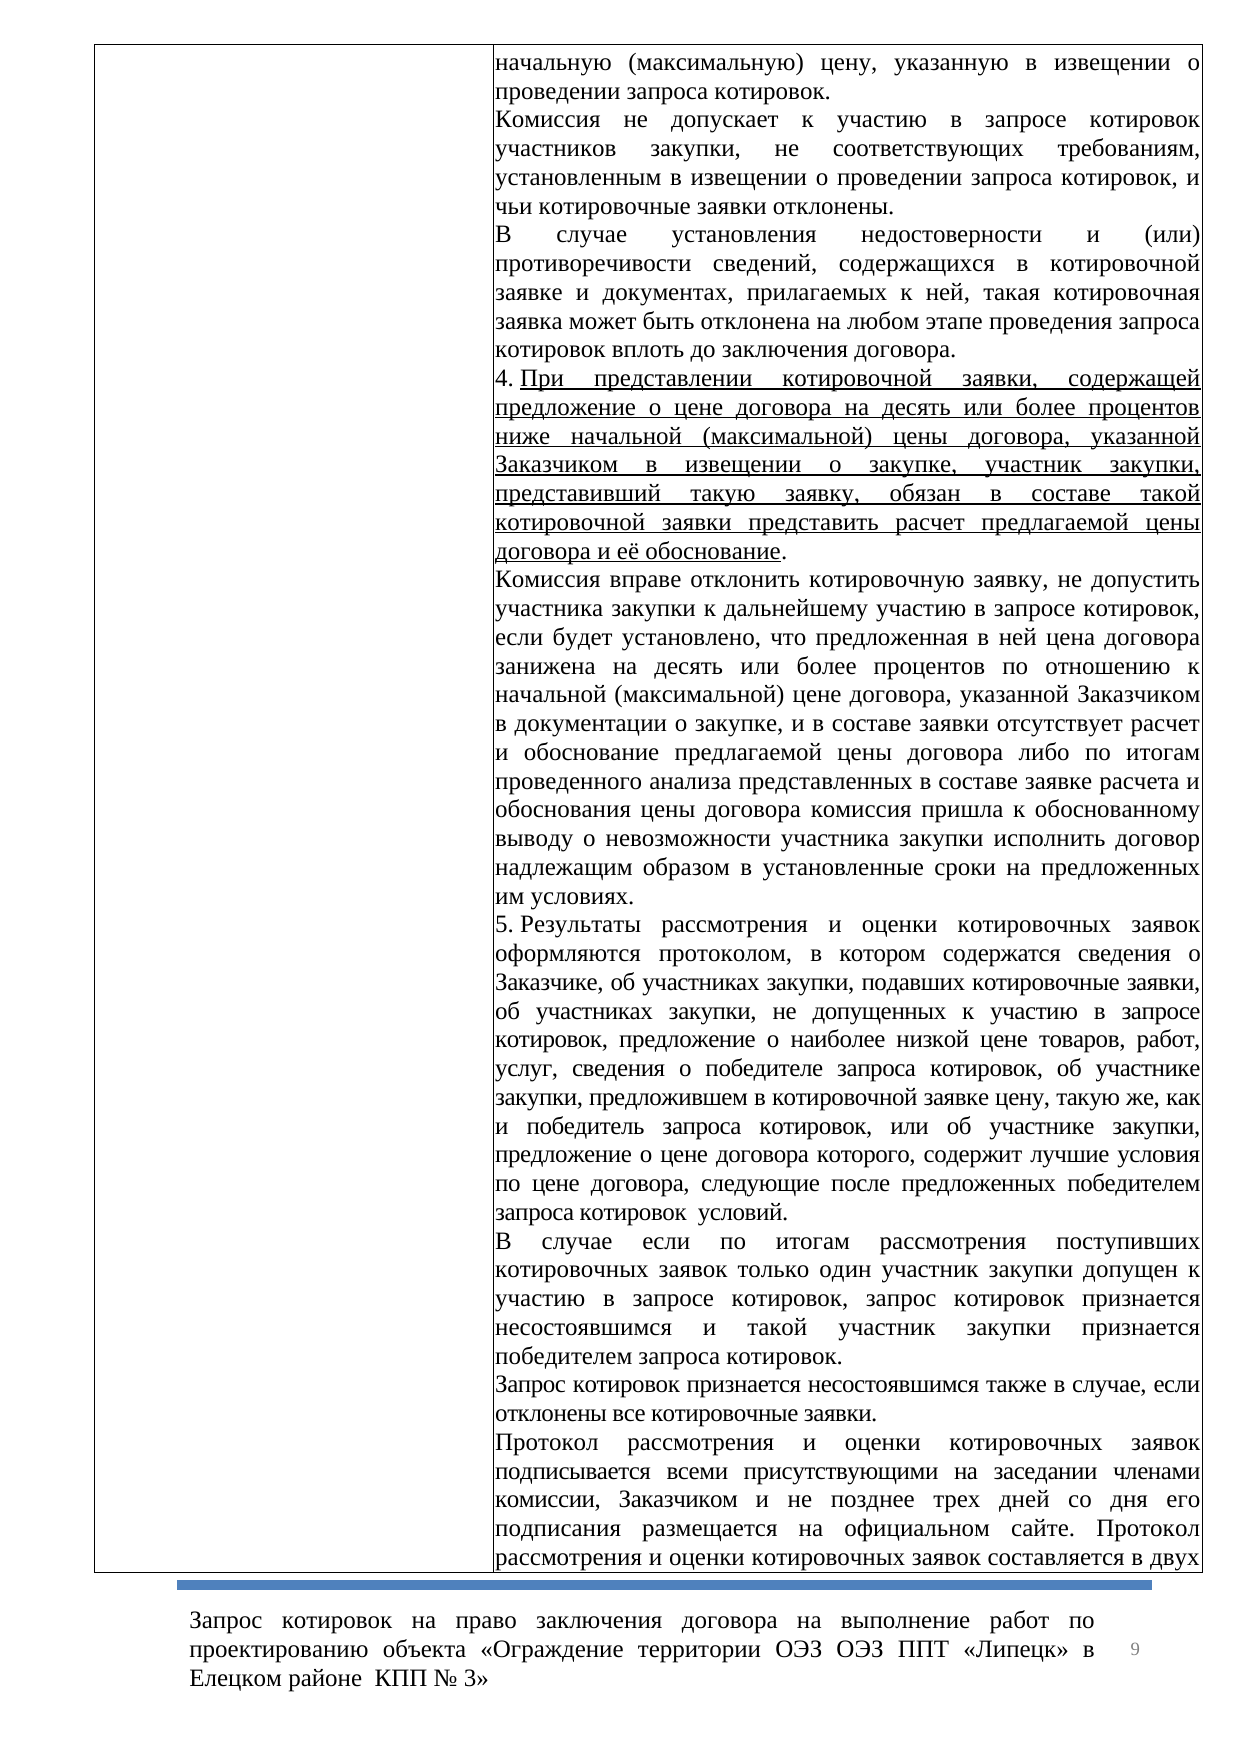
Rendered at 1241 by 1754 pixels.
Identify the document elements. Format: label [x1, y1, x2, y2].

table_cell [95, 45, 493, 1572]
table_cell [494, 45, 1202, 1572]
